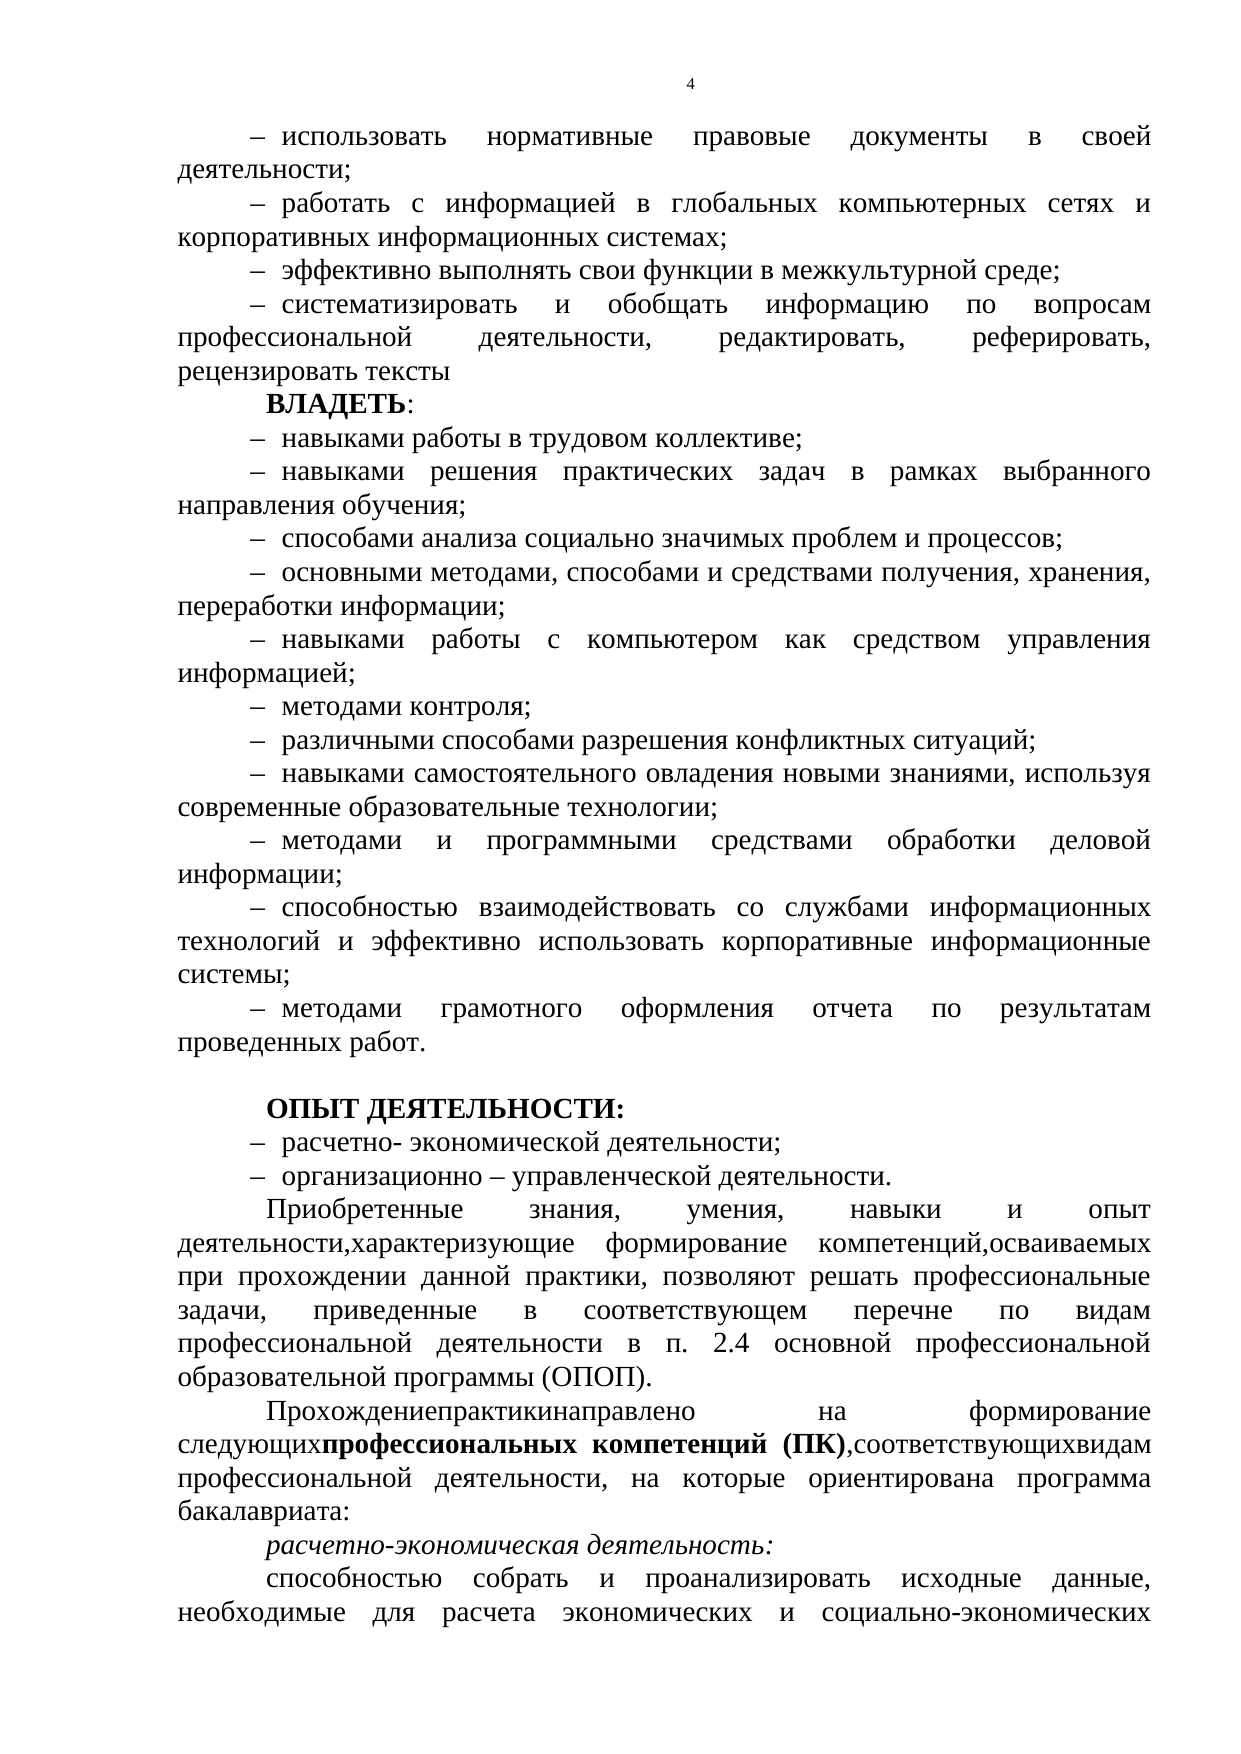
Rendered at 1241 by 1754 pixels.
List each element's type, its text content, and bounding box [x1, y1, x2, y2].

text расчетно-экономическая деятельность: [177, 1527, 1152, 1560]
list систематизировать и обобщать информацию по вопросам профессиональной деятельности, редактировать, реферировать, рецензировать тексты [177, 286, 1152, 386]
list использовать нормативные правовые документы в своей деятельности; [177, 118, 1152, 185]
text Прохождениепрактикинаправлено на формирование следующихпрофессиональных компетенций (ПК),соответствующихвидам профессиональной деятельности, на которые ориентирована программа бакалавриата: [177, 1393, 1152, 1527]
text ВЛАДЕТЬ: [177, 386, 1152, 420]
list методами контроля; [177, 688, 1152, 722]
text Приобретенные знания, умения, навыки и опыт деятельности,характеризующие формирование компетенций,осваиваемых при прохождении данной практики, позволяют решать профессиональные задачи, приведенные в соответствующем перечне по видам профессиональной деятельности в п. 2.4 основной профессиональной образовательной программы (ОПОП). [177, 1191, 1152, 1393]
list основными методами, способами и средствами получения, хранения, переработки информации; [177, 554, 1152, 621]
list эффективно выполнять свои функции в межкультурной среде; [177, 252, 1152, 286]
list способностью взаимодействовать со службами информационных технологий и эффективно использовать корпоративные информационные системы; [177, 889, 1152, 990]
list организационно – управленческой деятельности. [177, 1158, 1152, 1191]
list методами и программными средствами обработки деловой информации; [177, 822, 1152, 889]
list способами анализа социально значимых проблем и процессов; [177, 521, 1152, 554]
list навыками работы в трудовом коллективе; [177, 420, 1152, 453]
list навыками работы с компьютером как средством управления информацией; [177, 621, 1152, 688]
text ОПЫТ ДЕЯТЕЛЬНОСТИ: [177, 1091, 1152, 1124]
list навыками самостоятельного овладения новыми знаниями, используя современные образовательные технологии; [177, 755, 1152, 822]
list методами грамотного оформления отчета по результатам проведенных работ. [177, 990, 1152, 1057]
list навыками решения практических задач в рамках выбранного направления обучения; [177, 453, 1152, 521]
list работать с информацией в глобальных компьютерных сетях и корпоративных информационных системах; [177, 185, 1152, 252]
list различными способами разрешения конфликтных ситуаций; [177, 722, 1152, 755]
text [177, 1560, 1152, 1627]
list расчетно- экономической деятельности; [177, 1124, 1152, 1158]
